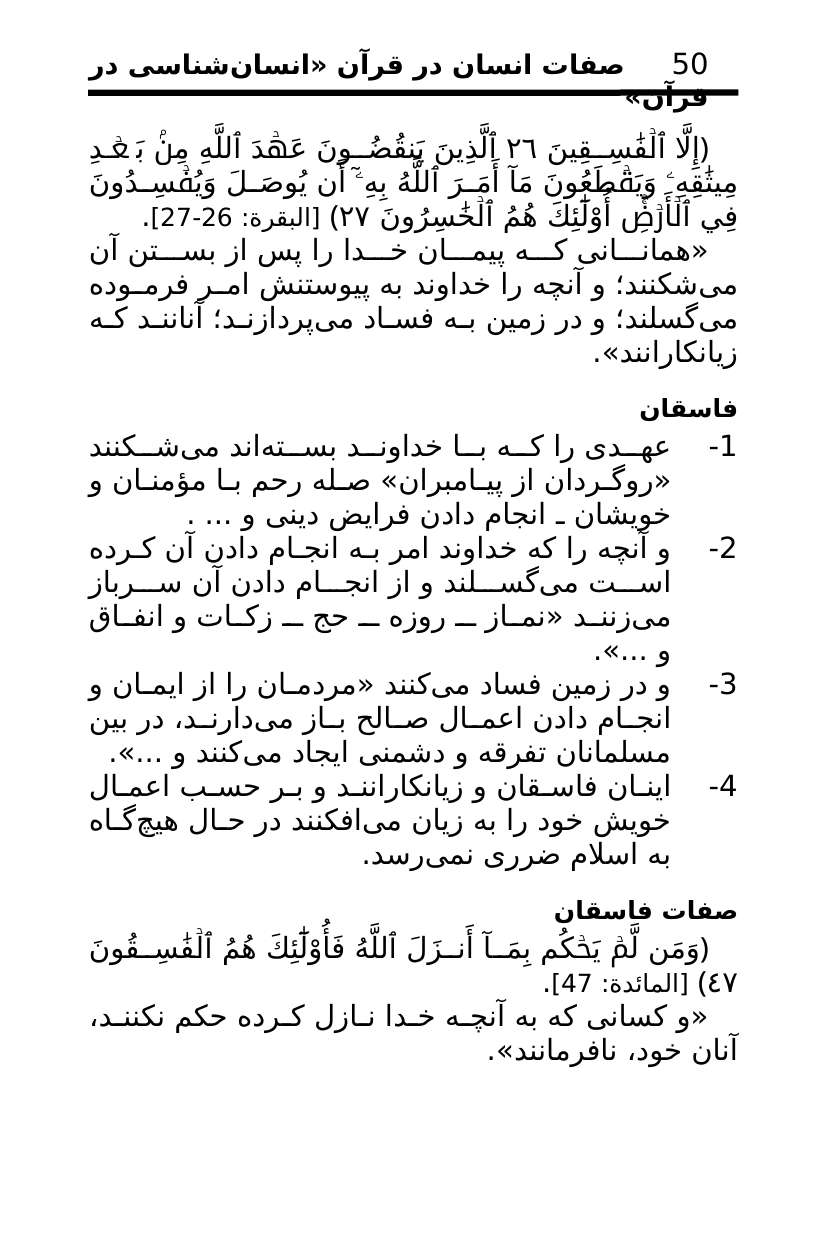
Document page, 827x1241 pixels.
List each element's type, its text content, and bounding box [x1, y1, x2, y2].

text ﴿وَمَن لَّمۡ يَحۡكُم بِمَآ أَنزَلَ ٱللَّهُ فَأُوْلَٰٓئِكَ هُمُ ٱلۡفَٰسِقُونَ ٤٧﴾ [المائدة: 47]. [89, 932, 738, 999]
text صفات فاسقان [89, 896, 738, 925]
list و آنچه را که خداوند امر به انجام دادن آن کرده است می‌گسلند و از انجام دادن آن سرباز می‌زنند «نماز ـ روزه ـ حج ـ زکات و انفاق و ...». [89, 532, 708, 667]
list اینان فاسقان و زیانکارانند و بر حسب اعمال خویش خود را به زیان می‌افکنند در حال هیچ‌گاه به اسلام ضرری نمی‌رسد. [89, 769, 708, 871]
text ﴿إِلَّا ٱلۡفَٰسِقِينَ ٢٦ ٱلَّذِينَ يَنقُضُونَ عَهۡدَ ٱللَّهِ مِنۢ بَعۡدِ مِيثَٰقِهِۦ وَيَقۡطَعُونَ مَآ أَمَرَ ٱللَّهُ بِهِۦٓ أَن يُوصَلَ وَيُفۡسِدُونَ فِي ٱلۡأَرۡضِۚ أُوْلَٰٓئِكَ هُمُ ٱلۡخَٰسِرُونَ ٢٧﴾ [البقرة: 26-27]. [89, 132, 738, 233]
list و در زمین فساد می‌کنند «مردمان را از ایمان و انجام دادن اعمال صالح باز می‌دارند، در بین مسلمانان تفرقه و دشمنی ایجاد می‌کنند و ...». [89, 667, 708, 769]
list عهدی را که با خداوند بسته‌اند می‌شکنند «روگردان از پیامبران» صله رحم با مؤمنان و خویشان ـ انجام دادن فرایض دینی و ... . [89, 430, 708, 532]
text «همانانی که پیمان خدا را پس از بستن آن می‌شکنند؛ و آنچه را خداوند به پیوستنش امر فرموده می‌گسلند؛ و در زمین به فساد می‌پردازند؛ آنانند که زیانکارانند». [89, 233, 738, 369]
text فاسقان [89, 394, 738, 423]
text «و کسانی که به آنچه خدا نازل کرده حکم نکنند، آنان خود، نافرمانند». [89, 999, 738, 1067]
